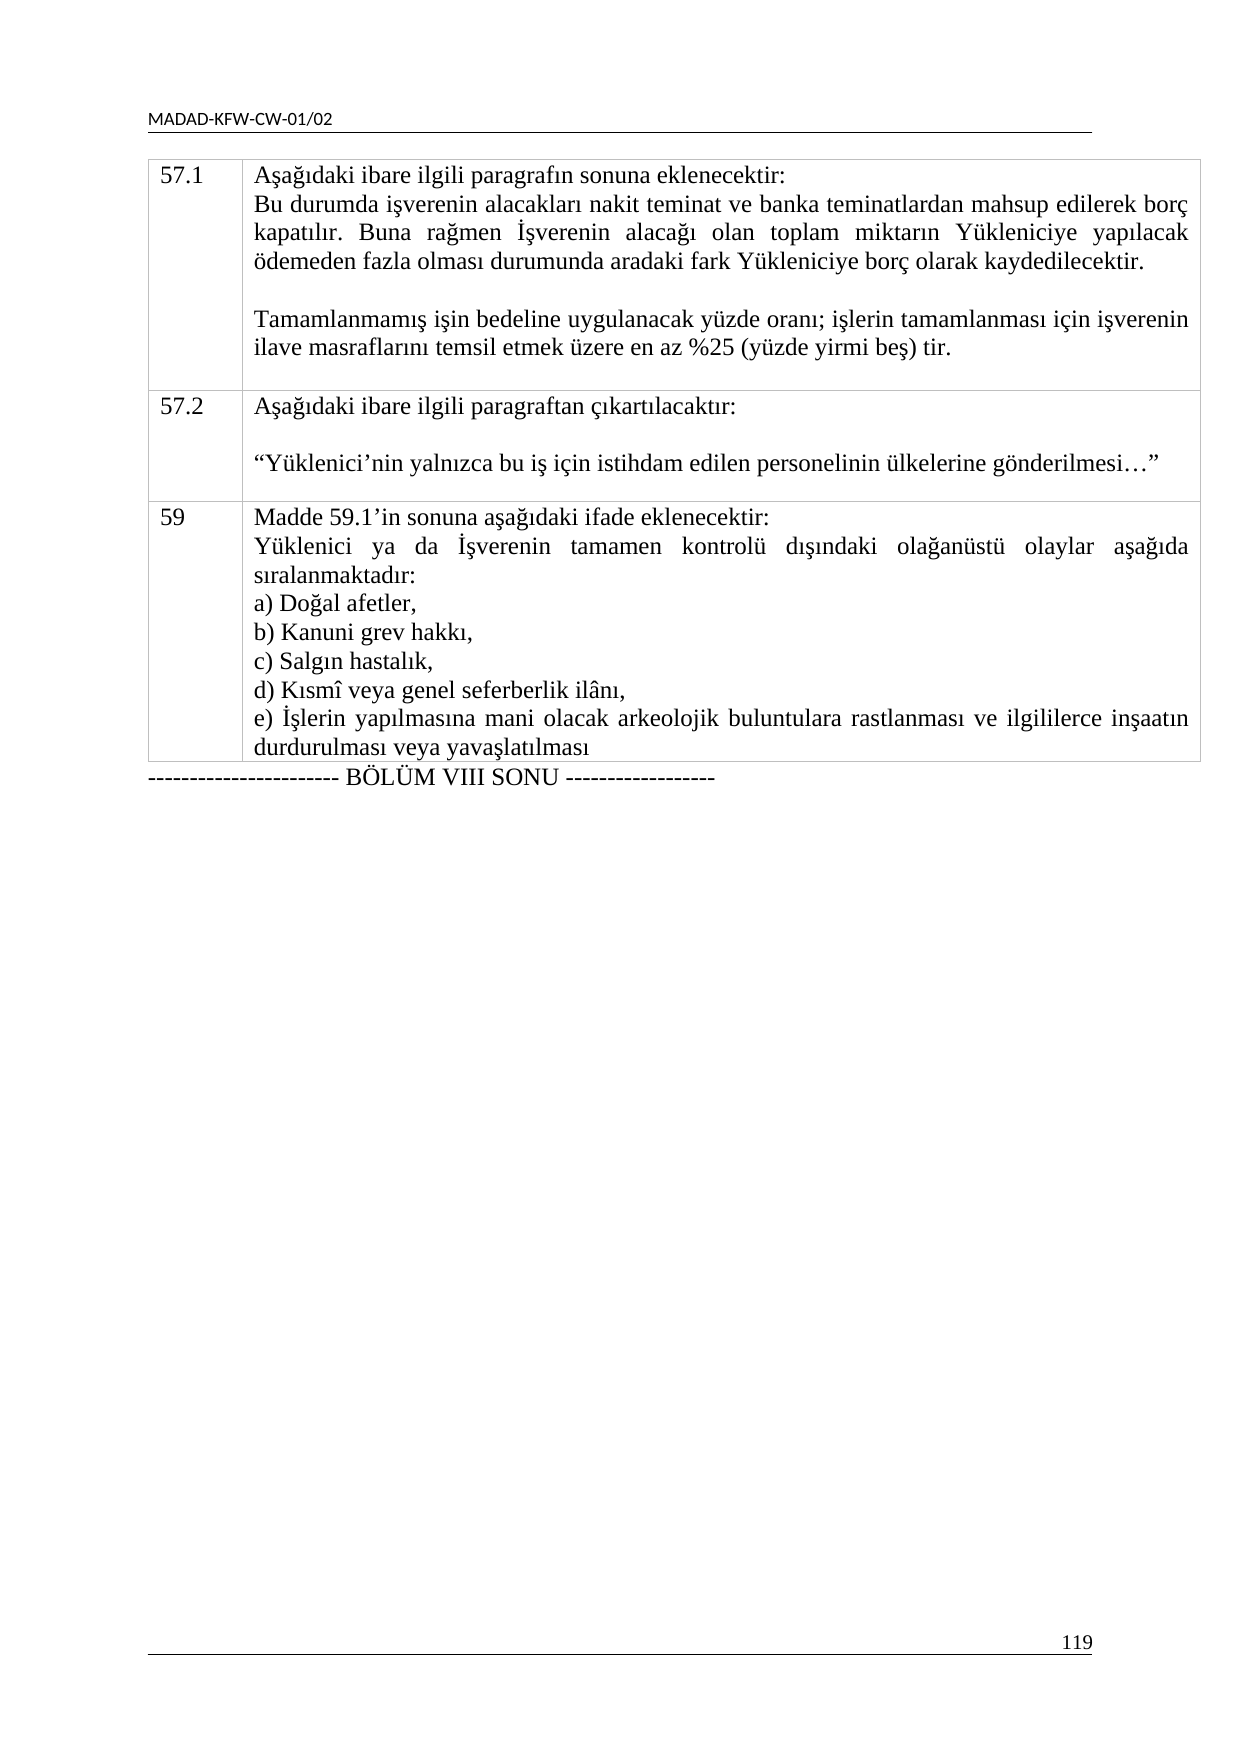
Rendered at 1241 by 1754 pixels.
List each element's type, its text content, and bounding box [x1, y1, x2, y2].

table_cell 57.2 [149, 391, 242, 501]
table_cell Aşağıdaki ibare ilgili paragrafın sonuna eklenecektir: Bu durumda işverenin alacakları nakit teminat ve banka teminatlardan mahsup edilerek borç kapatılır. Buna rağmen İşverenin alacağı olan toplam miktarın Yükleniciye yapılacak ödemeden fazla olması durumunda aradaki fark Yükleniciye borç olarak kaydedilecektir. Tamamlanmamış işin bedeline uygulanacak yüzde oranı; işlerin tamamlanması için işverenin ilave masraflarını temsil etmek üzere en az %25 (yüzde yirmi beş) tir. [243, 160, 1200, 390]
table_cell Aşağıdaki ibare ilgili paragraftan çıkartılacaktır: “Yüklenici’nin yalnızca bu iş için istihdam edilen personelinin ülkelerine gönderilmesi…” [243, 391, 1200, 501]
table_cell 57.1 [149, 160, 242, 390]
table_cell 59 [149, 502, 242, 761]
table_cell Madde 59.1’in sonuna aşağıdaki ifade eklenecektir: Yüklenici ya da İşverenin tamamen kontrolü dışındaki olağanüstü olaylar aşağıda sıralanmaktadır: a) Doğal afetler, b) Kanuni grev hakkı, c) Salgın hastalık, d) Kısmî veya genel seferberlik ilânı, e) İşlerin yapılmasına mani olacak arkeolojik buluntulara rastlanması ve ilgililerce inşaatın durdurulması veya yavaşlatılması [243, 502, 1200, 761]
text ----------------------- BÖLÜM VIII SONU ------------------ [148, 762, 1092, 791]
